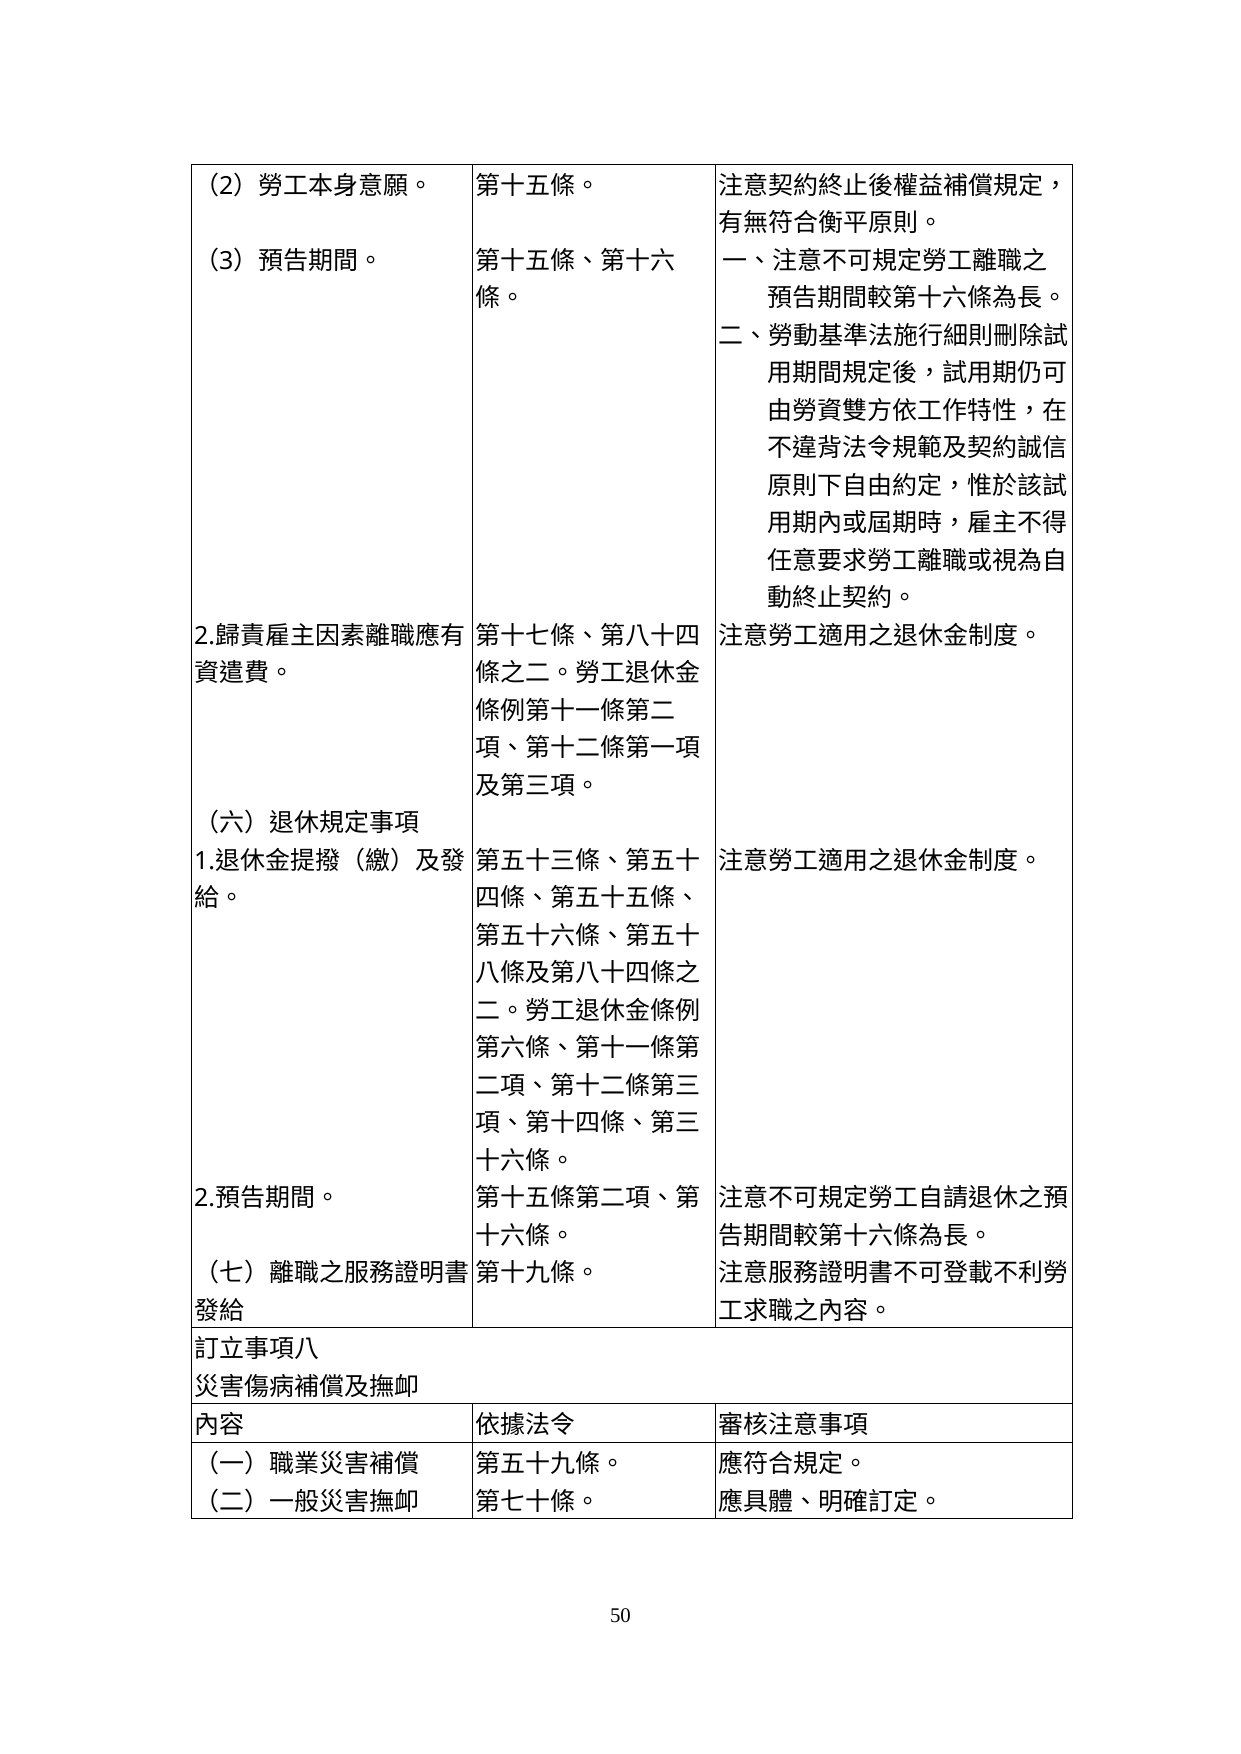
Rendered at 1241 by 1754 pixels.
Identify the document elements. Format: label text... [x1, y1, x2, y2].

table_cell 應符合規定。 應具體、明確訂定。 [716, 1443, 1072, 1518]
table_cell （一）職業災害補償 （二）一般災害撫卹 [192, 1443, 472, 1518]
table_cell 第五十九條。 第七十條。 [473, 1443, 715, 1518]
table_cell 內容 [192, 1404, 472, 1442]
table_cell 依據法令 [473, 1404, 715, 1442]
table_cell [192, 165, 472, 1327]
table_cell 訂立事項八 災害傷病補償及撫卹 [192, 1328, 1072, 1403]
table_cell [716, 165, 1072, 1327]
table_cell 審核注意事項 [716, 1404, 1072, 1442]
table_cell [473, 165, 715, 1327]
